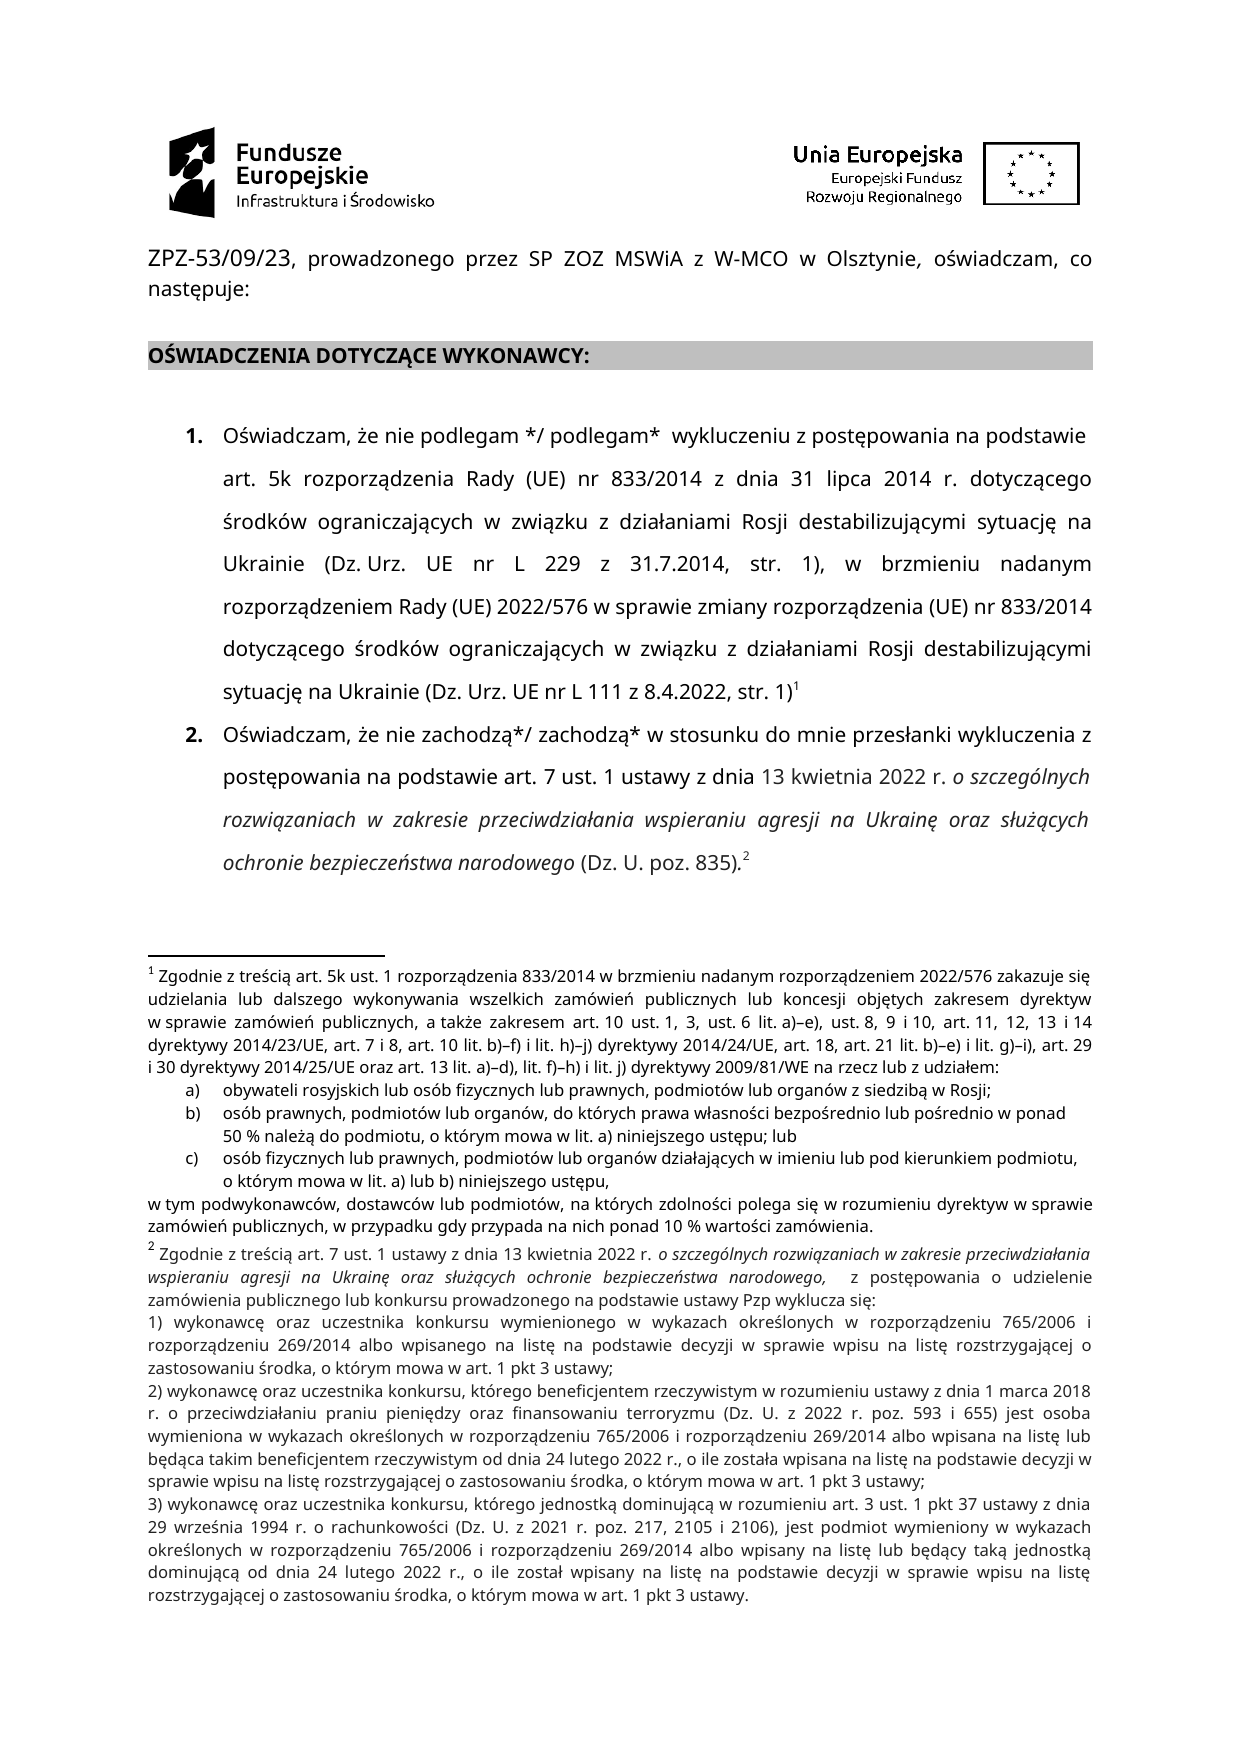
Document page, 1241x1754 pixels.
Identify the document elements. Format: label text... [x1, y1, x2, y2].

text OŚWIADCZENIA DOTYCZĄCE WYKONAWCY: [148, 341, 1093, 370]
list Oświadczam, że nie podlegam */ podlegam* wykluczeniu z postępowania na podstawie art. 5k rozporządzenia Rady (UE) nr 833/2014 z dnia 31 lipca 2014 r. dotyczącego środków ograniczających w związku z działaniami Rosji destabilizującymi sytuację na Ukrainie (Dz. Urz. UE nr L 229 z 31.7.2014, str. 1), w brzmieniu nadanym rozporządzeniem Rady (UE) 2022/576 w sprawie zmiany rozporządzenia (UE) nr 833/2014 dotyczącego środków ograniczających w związku z działaniami Rosji destabilizującymi sytuację na Ukrainie (Dz. Urz. UE nr L 111 z 8.4.2022, str. 1) [185, 422, 1093, 706]
picture [147, 105, 1093, 242]
list Oświadczam, że nie zachodzą*/ zachodzą* w stosunku do mnie przesłanki wykluczenia z postępowania na podstawie art. 7 ust. 1 ustawy z dnia 13 kwietnia 2022 r. o szczególnych rozwiązaniach w zakresie przeciwdziałania wspieraniu agresji na Ukrainę oraz służących ochronie bezpieczeństwa narodowego (Dz. U. poz. 835). [185, 720, 1093, 876]
